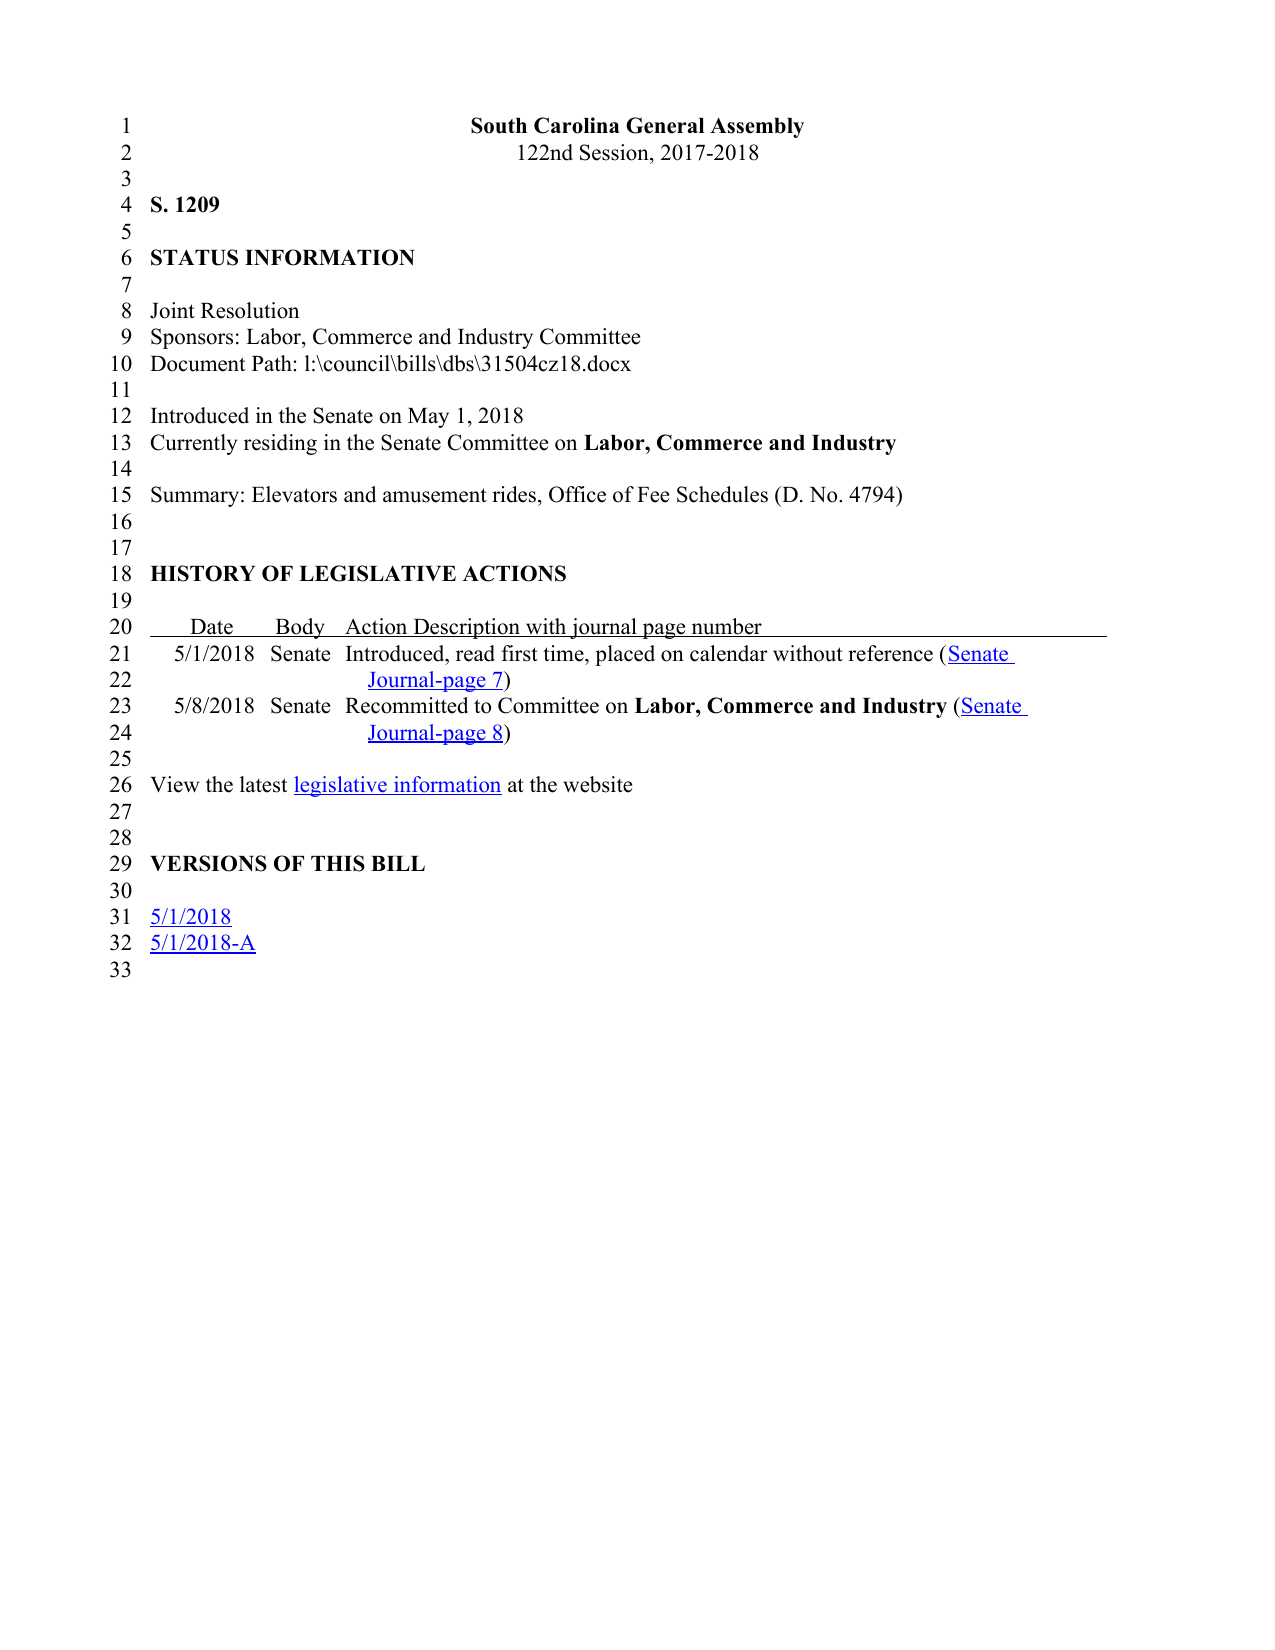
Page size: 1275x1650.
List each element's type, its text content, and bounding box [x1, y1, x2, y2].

text Date Body Action Description with journal page number [150, 613, 1125, 639]
text Joint Resolution [150, 297, 1125, 323]
text 122nd Session, 2017-2018 [150, 139, 1125, 165]
text STATUS INFORMATION [150, 244, 1125, 271]
text Summary: Elevators and amusement rides, Office of Fee Schedules (D. No. 4794) [150, 481, 1125, 508]
text South Carolina General Assembly [150, 112, 1125, 139]
text View the latest legislative information at the website [150, 771, 1125, 798]
text 5/1/2018 [150, 903, 1125, 929]
text Currently residing in the Senate Committee on Labor, Commerce and Industry [150, 429, 1125, 455]
text HISTORY OF LEGISLATIVE ACTIONS [150, 561, 1125, 587]
text Introduced in the Senate on May 1, 2018 [150, 402, 1125, 429]
text Sponsors: Labor, Commerce and Industry Committee [150, 323, 1125, 350]
text 5/1/2018 Senate Introduced, read first time, placed on calendar without reference (Senate Journal-page 7) [150, 639, 1125, 692]
text S. 1209 [150, 192, 1125, 218]
text 5/8/2018 Senate Recommitted to Committee on Labor, Commerce and Industry (Senate Journal-page 8) [150, 692, 1125, 745]
text VERSIONS OF THIS BILL [150, 850, 1125, 877]
text Document Path: l:\council\bills\dbs\31504cz18.docx [150, 350, 1125, 376]
text 5/1/2018-A [150, 929, 1125, 956]
